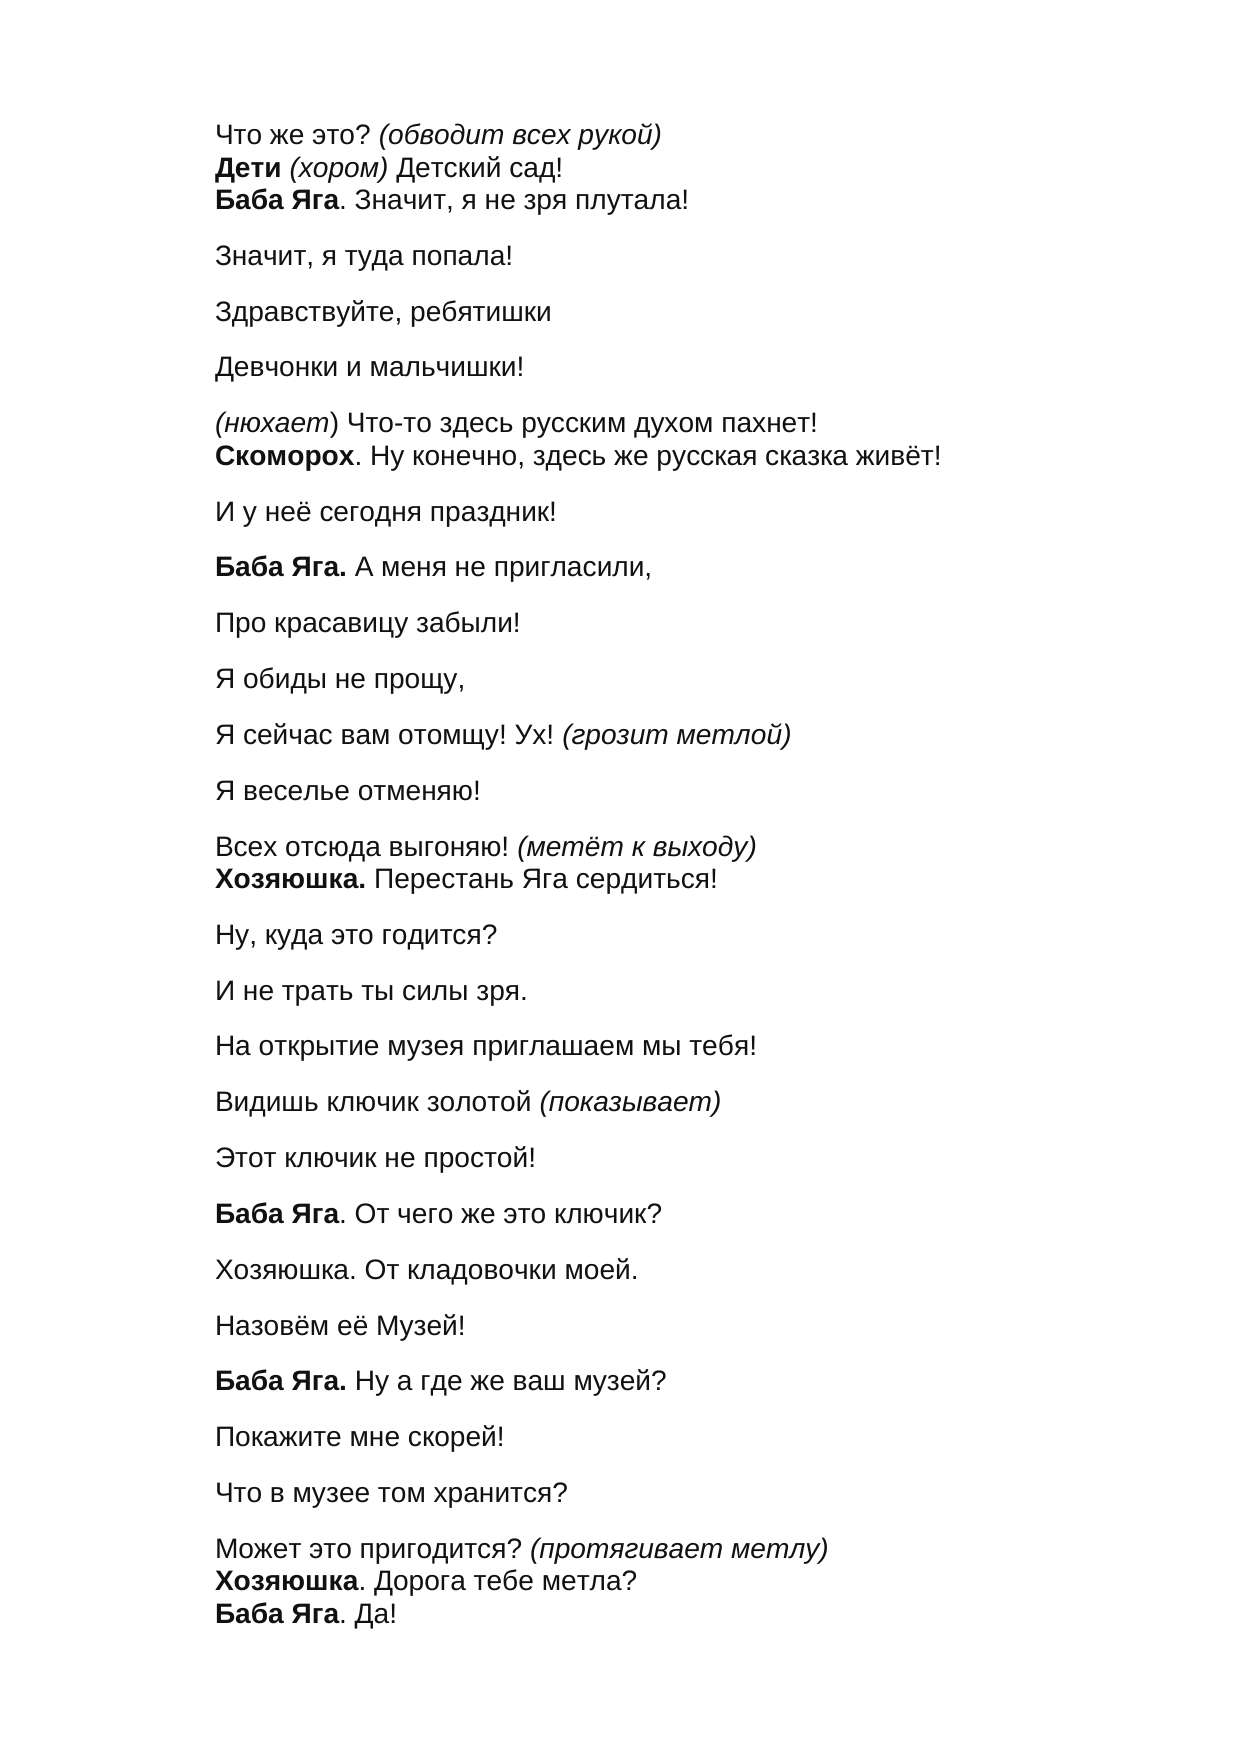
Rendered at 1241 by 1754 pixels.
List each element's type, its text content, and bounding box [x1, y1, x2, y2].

text Я обиды не прощу, [177, 662, 1152, 694]
text Что же это? (обводит всех рукой) [177, 118, 1152, 151]
text Хозяюшка. Перестань Яга сердиться! [177, 862, 1152, 894]
text Девчонки и мальчишки! [177, 350, 1152, 383]
text Я сейчас вам отомщу! Ух! (грозит метлой) [177, 718, 1152, 750]
text Значит, я туда попала! [177, 239, 1152, 271]
text Баба Яга. От чего же это ключик? [177, 1197, 1152, 1229]
text Покажите мне скорей! [177, 1420, 1152, 1453]
text Баба Яга. Ну а где же ваш музей? [177, 1364, 1152, 1397]
text Здравствуйте, ребятишки [177, 294, 1152, 327]
text Баба Яга. Значит, я не зря плутала! [177, 183, 1152, 215]
text Видишь ключик золотой (показывает) [177, 1085, 1152, 1118]
text Баба Яга. Да! [177, 1597, 1152, 1629]
text Что в музее том хранится? [177, 1476, 1152, 1508]
text И не трать ты силы зря. [177, 973, 1152, 1006]
text Хозяюшка. Дорога тебе метла? [177, 1564, 1152, 1597]
text Всех отсюда выгоняю! (метёт к выходу) [177, 829, 1152, 862]
text И у неё сегодня праздник! [177, 494, 1152, 527]
text (нюхает) Что-то здесь русским духом пахнет! [177, 406, 1152, 439]
text Баба Яга. А меня не пригласили, [177, 550, 1152, 583]
text Может это пригодится? (протягивает метлу) [177, 1532, 1152, 1564]
text Про красавицу забыли! [177, 606, 1152, 638]
text Скоморох. Ну конечно, здесь же русская сказка живёт! [177, 439, 1152, 471]
text Назовём её Музей! [177, 1308, 1152, 1341]
text Хозяюшка. От кладовочки моей. [177, 1253, 1152, 1285]
text Я веселье отменяю! [177, 774, 1152, 806]
text Этот ключик не простой! [177, 1141, 1152, 1173]
text Ну, куда это годится? [177, 918, 1152, 950]
text На открытие музея приглашаем мы тебя! [177, 1029, 1152, 1062]
text Дети (хором) Детский сад! [177, 151, 1152, 183]
